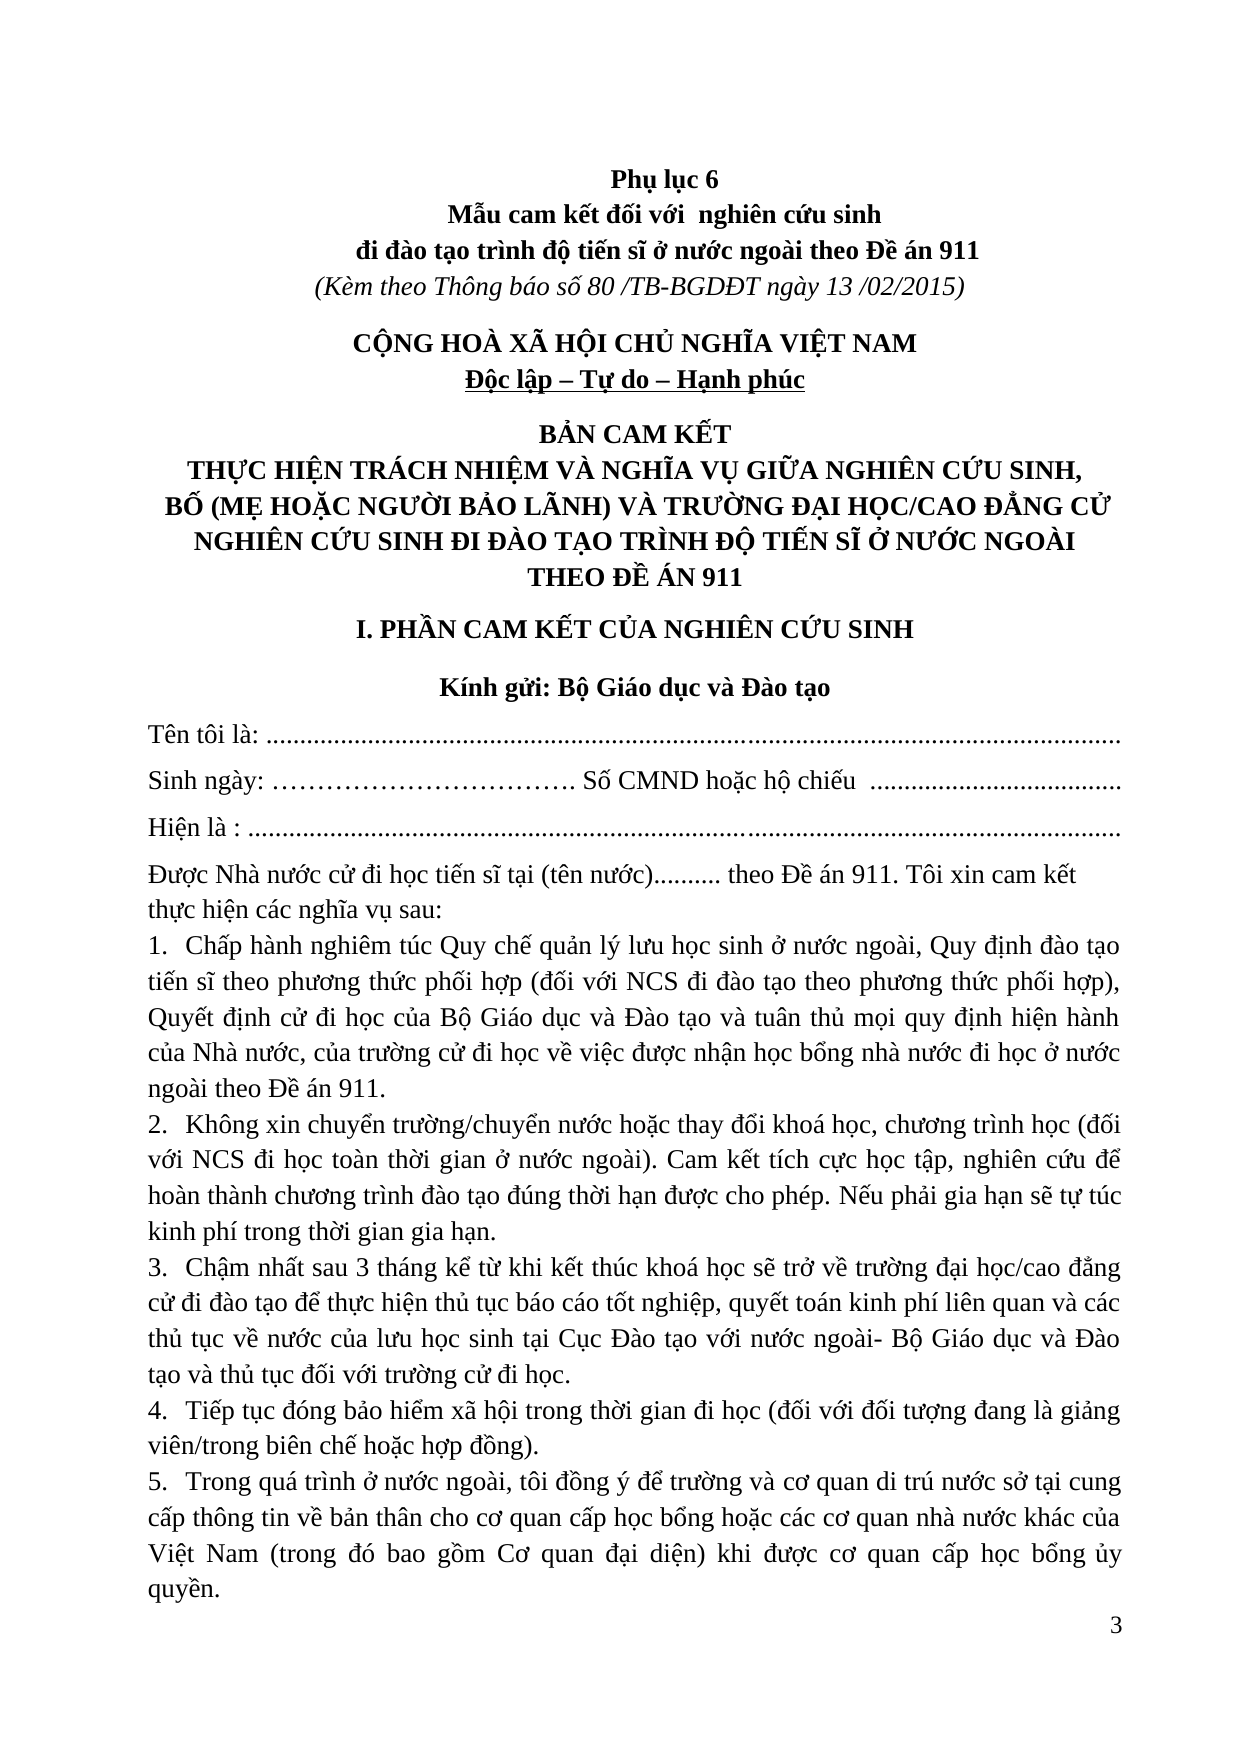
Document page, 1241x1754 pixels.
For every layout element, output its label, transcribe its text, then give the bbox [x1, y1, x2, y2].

text BẢN CAM KẾT [148, 418, 1122, 449]
text Hiện là : [148, 811, 1122, 842]
text Sinh ngày: ……………………………. Số CMND hoặc hộ chiếu .. [148, 764, 1122, 796]
text Phụ lục 6 [148, 163, 1122, 194]
list Tiếp tục đóng bảo hiểm xã hội trong thời gian đi học (đối với đối tượng đang là giảng viên/trong biên chế hoặc hợp đồng). [148, 1394, 1122, 1461]
text Được Nhà nước cử đi học tiến sĩ tại (tên nước).......... theo Đề án 911. Tôi xin cam kết thực hiện các nghĩa vụ sau: [148, 858, 1122, 925]
text (Kèm theo Thông báo số 80 /TB-BGDĐT ngày 13 /02/2015) [148, 270, 1125, 301]
text I. PHẦN CAM KẾT CỦA NGHIÊN CỨU SINH [148, 613, 1122, 644]
list Chấp hành nghiêm túc Quy chế quản lý lưu học sinh ở nước ngoài, Quy định đào tạo tiến sĩ theo phương thức phối hợp (đối với NCS đi đào tạo theo phương thức phối hợp), Quyết định cử đi học của Bộ Giáo dục và Đào tạo và tuân thủ mọi quy định hiện hành của Nhà nước, của trường cử đi học về việc được nhận học bổng nhà nước đi học ở nước ngoài theo Đề án 911. [148, 929, 1122, 1103]
list Không xin chuyển trường/chuyển nước hoặc thay đổi khoá học, chương trình học (đối với NCS đi học toàn thời gian ở nước ngoài). Cam kết tích cực học tập, nghiên cứu để hoàn thành chương trình đào tạo đúng thời hạn được cho phép. Nếu phải gia hạn sẽ tự túc kinh phí trong thời gian gia hạn. [148, 1108, 1122, 1246]
text THỰC HIỆN TRÁCH NHIỆM VÀ NGHĨA VỤ GIỮA NGHIÊN CỨU SINH, [148, 454, 1122, 485]
list Chậm nhất sau 3 tháng kể từ khi kết thúc khoá học sẽ trở về trường đại học/cao đẳng cử đi đào tạo để thực hiện thủ tục báo cáo tốt nghiệp, quyết toán kinh phí liên quan và các thủ tục về nước của lưu học sinh tại Cục Đào tạo với nước ngoài- Bộ Giáo dục và Đào tạo và thủ tục đối với trường cử đi học. [148, 1251, 1122, 1389]
text đi đào tạo trình độ tiến sĩ ở nước ngoài theo Đề án 911 [148, 234, 1122, 265]
text THEO ĐỀ ÁN 911 [148, 561, 1122, 592]
subtitle Kính gửi: Bộ Giáo dục và Đào tạo [148, 671, 1122, 702]
text Tên tôi là: [148, 718, 1122, 749]
text Mẫu cam kết đối với nghiên cứu sinh [148, 198, 1122, 229]
text BỐ (MẸ HOẶC NGƯỜI BẢO LÃNH) VÀ TRƯỜNG ĐẠI HỌC/CAO ĐẲNG CỬ NGHIÊN CỨU SINH ĐI ĐÀO TẠO TRÌNH ĐỘ TIẾN SĨ Ở NƯỚC NGOÀI [148, 490, 1122, 557]
list Trong quá trình ở nước ngoài, tôi đồng ý để trường và cơ quan di trú nước sở tại cung cấp thông tin về bản thân cho cơ quan cấp học bổng hoặc các cơ quan nhà nước khác của Việt Nam (trong đó bao gồm Cơ quan đại diện) khi được cơ quan cấp học bổng ủy quyền. [148, 1465, 1122, 1603]
subtitle CỘNG HOÀ XÃ HỘI CHỦ NGHĨA VIỆT NAM [148, 328, 1122, 359]
text Độc lập – Tự do – Hạnh phúc [148, 363, 1122, 394]
